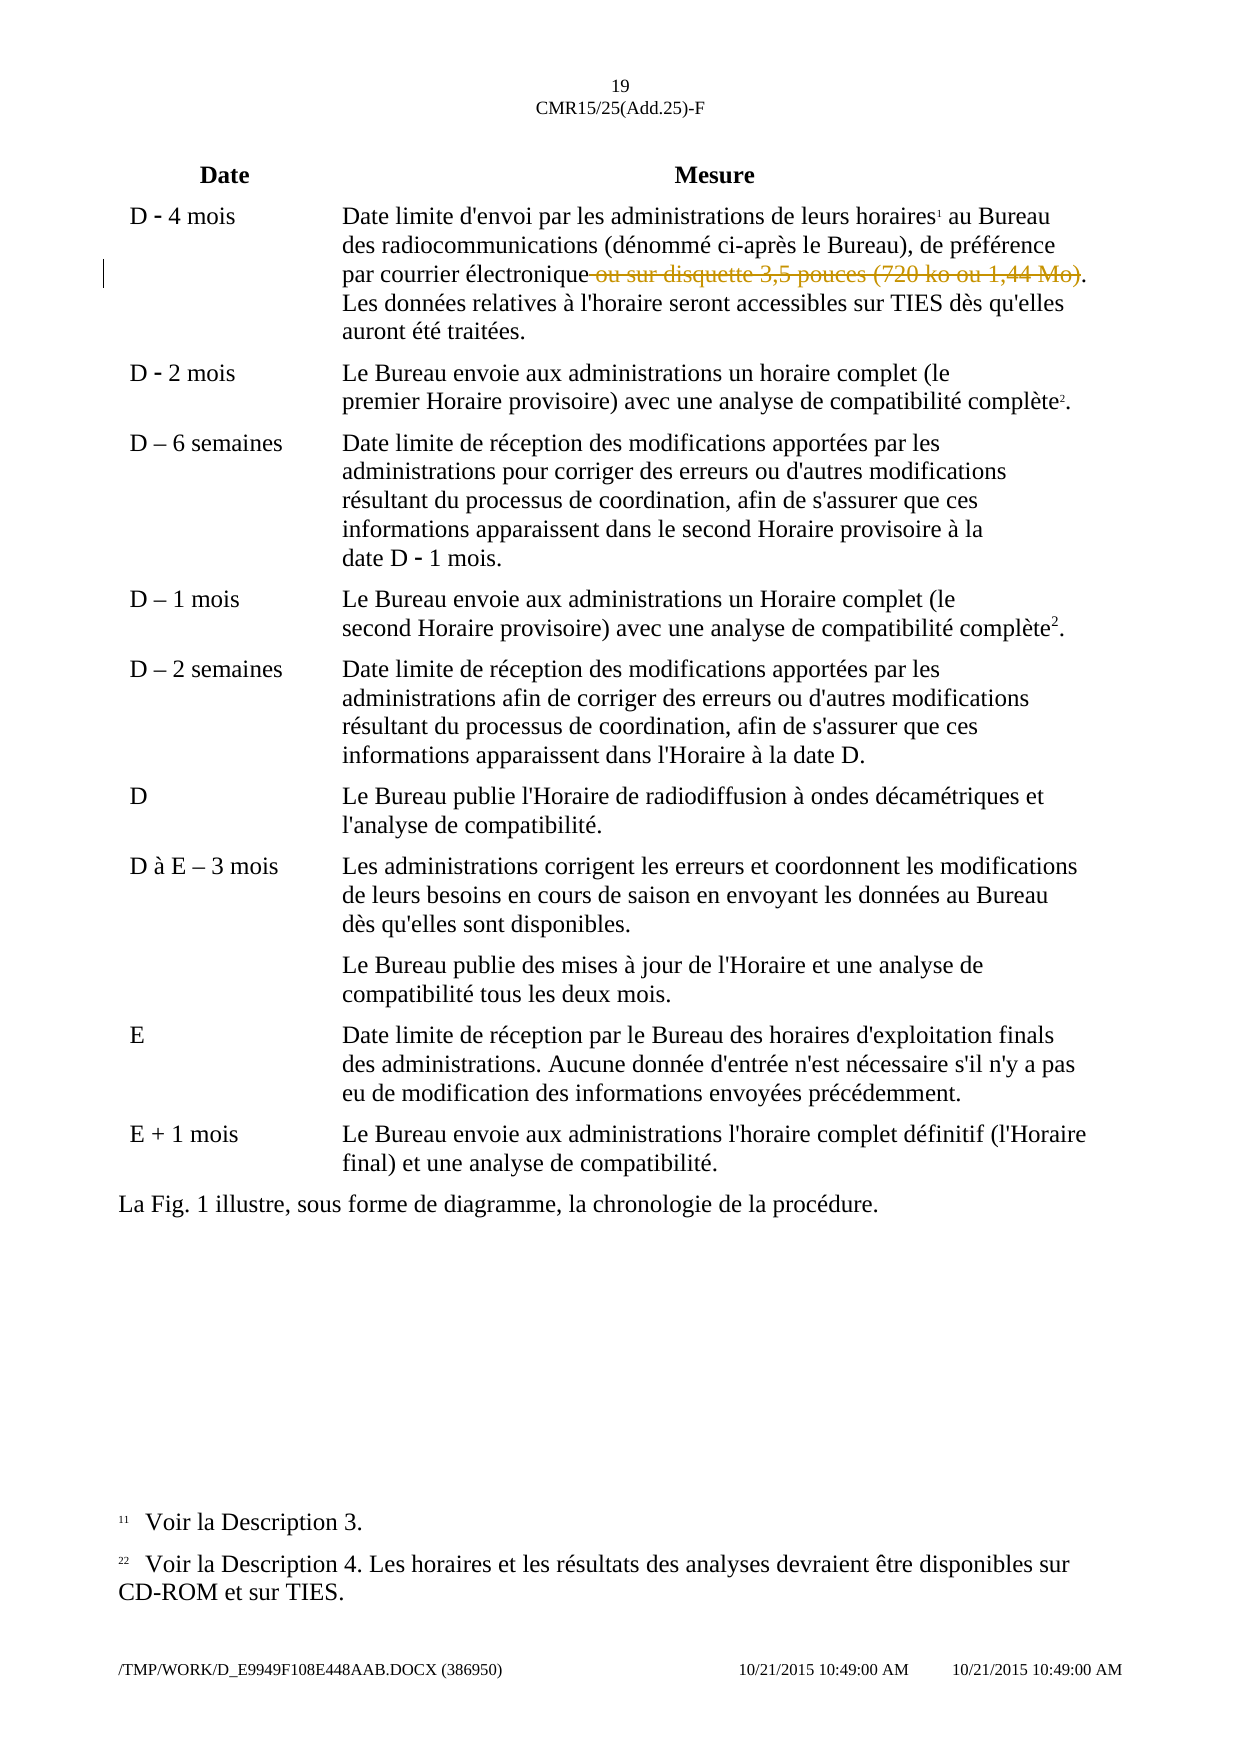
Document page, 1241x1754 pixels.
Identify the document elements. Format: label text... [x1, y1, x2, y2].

table_cell D 2 mois [118, 345, 331, 415]
table_cell D – 1 mois [118, 571, 331, 641]
table_cell D – 6 semaines [118, 415, 331, 571]
text La Fig. 1 illustre, sous forme de diagramme, la chronologie de la procédure. [118, 1189, 1122, 1218]
table_cell Les administrations corrigent les erreurs et coordonnent les modifications de leurs besoins en cours de saison en envoyant les données au Bureau dès qu'elles sont disponibles. Le Bureau publie des mises à jour de l'Horaire et une analyse de compatibilité tous les deux mois. [331, 839, 1098, 1008]
table_cell D à E – 3 mois [118, 839, 331, 1008]
table_cell E + 1 mois [118, 1106, 331, 1176]
table_cell Date limite de réception par le Bureau des horaires d'exploitation finals des administrations. Aucune donnée d'entrée n'est nécessaire s'il n'y a pas eu de modification des informations envoyées précédemment. [331, 1008, 1098, 1106]
table_cell Le Bureau publie l'Horaire de radiodiffusion à ondes décamétriques et l'analyse de compatibilité. [331, 769, 1098, 839]
table_cell Le Bureau envoie aux administrations un horaire complet (le premier Horaire provisoire) avec une analyse de compatibilité complète2. [331, 345, 1098, 415]
table_cell D – 2 semaines [118, 641, 331, 769]
table_cell Date limite d'envoi par les administrations de leurs horaires1 au Bureau des radiocommunications (dénommé ci-après le Bureau), de préférence par courrier électronique. Les données relatives à l'horaire seront accessibles sur TIES dès qu'elles auront été traitées. [331, 189, 1098, 345]
table_cell Le Bureau envoie aux administrations l'horaire complet définitif (l'Horaire final) et une analyse de compatibilité. [331, 1106, 1098, 1176]
table_cell D 4 mois [118, 189, 331, 345]
table_cell Le Bureau envoie aux administrations un Horaire complet (le second Horaire provisoire) avec une analyse de compatibilité complète2. [331, 571, 1098, 641]
table_cell D [118, 769, 331, 839]
table_header Date [118, 148, 331, 189]
table_cell Date limite de réception des modifications apportées par les administrations pour corriger des erreurs ou d'autres modifications résultant du processus de coordination, afin de s'assurer que ces informations apparaissent dans le second Horaire provisoire à la date D 1 mois. [331, 415, 1098, 571]
table_header Mesure [331, 148, 1098, 189]
table_cell E [118, 1008, 331, 1106]
table_cell Date limite de réception des modifications apportées par les administrations afin de corriger des erreurs ou d'autres modifications résultant du processus de coordination, afin de s'assurer que ces informations apparaissent dans l'Horaire à la date D. [331, 641, 1098, 769]
